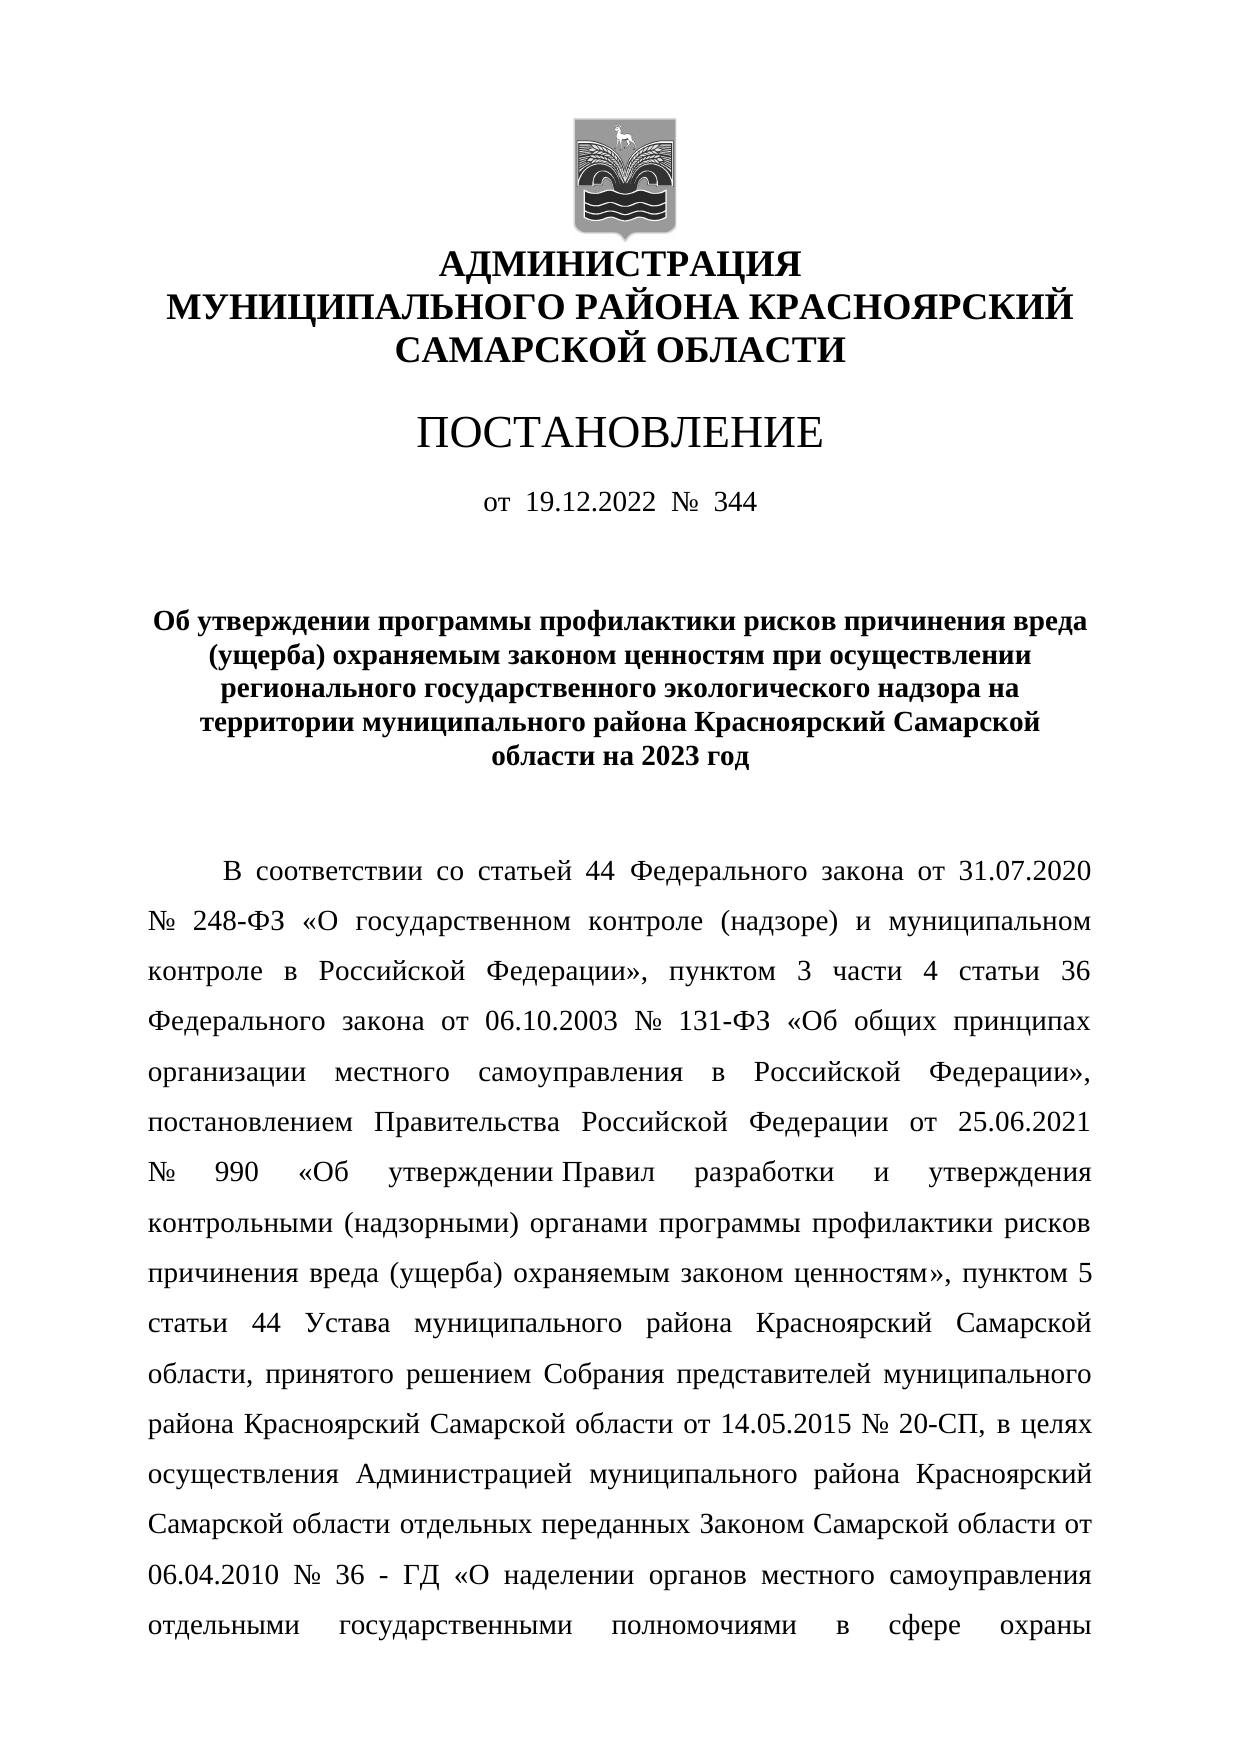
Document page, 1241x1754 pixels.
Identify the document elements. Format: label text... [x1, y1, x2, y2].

text МУНИЦИПАЛЬНОГО РАЙОНА КРАСНОЯРСКИЙ [148, 285, 1092, 328]
text Об утверждении программы профилактики рисков причинения вреда (ущерба) охраняемым законом ценностям при осуществлении регионального государственного экологического надзора на территории муниципального района Красноярский Самарской области на 2023 год [148, 603, 1092, 771]
text АДМИНИСТРАЦИЯ [148, 118, 1092, 285]
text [148, 853, 1092, 1641]
text от 19.12.2022 № 344 [148, 484, 1092, 517]
text ПОСТАНОВЛЕНИЕ [148, 404, 1092, 457]
text САМАРСКОЙ ОБЛАСТИ [148, 328, 1092, 371]
